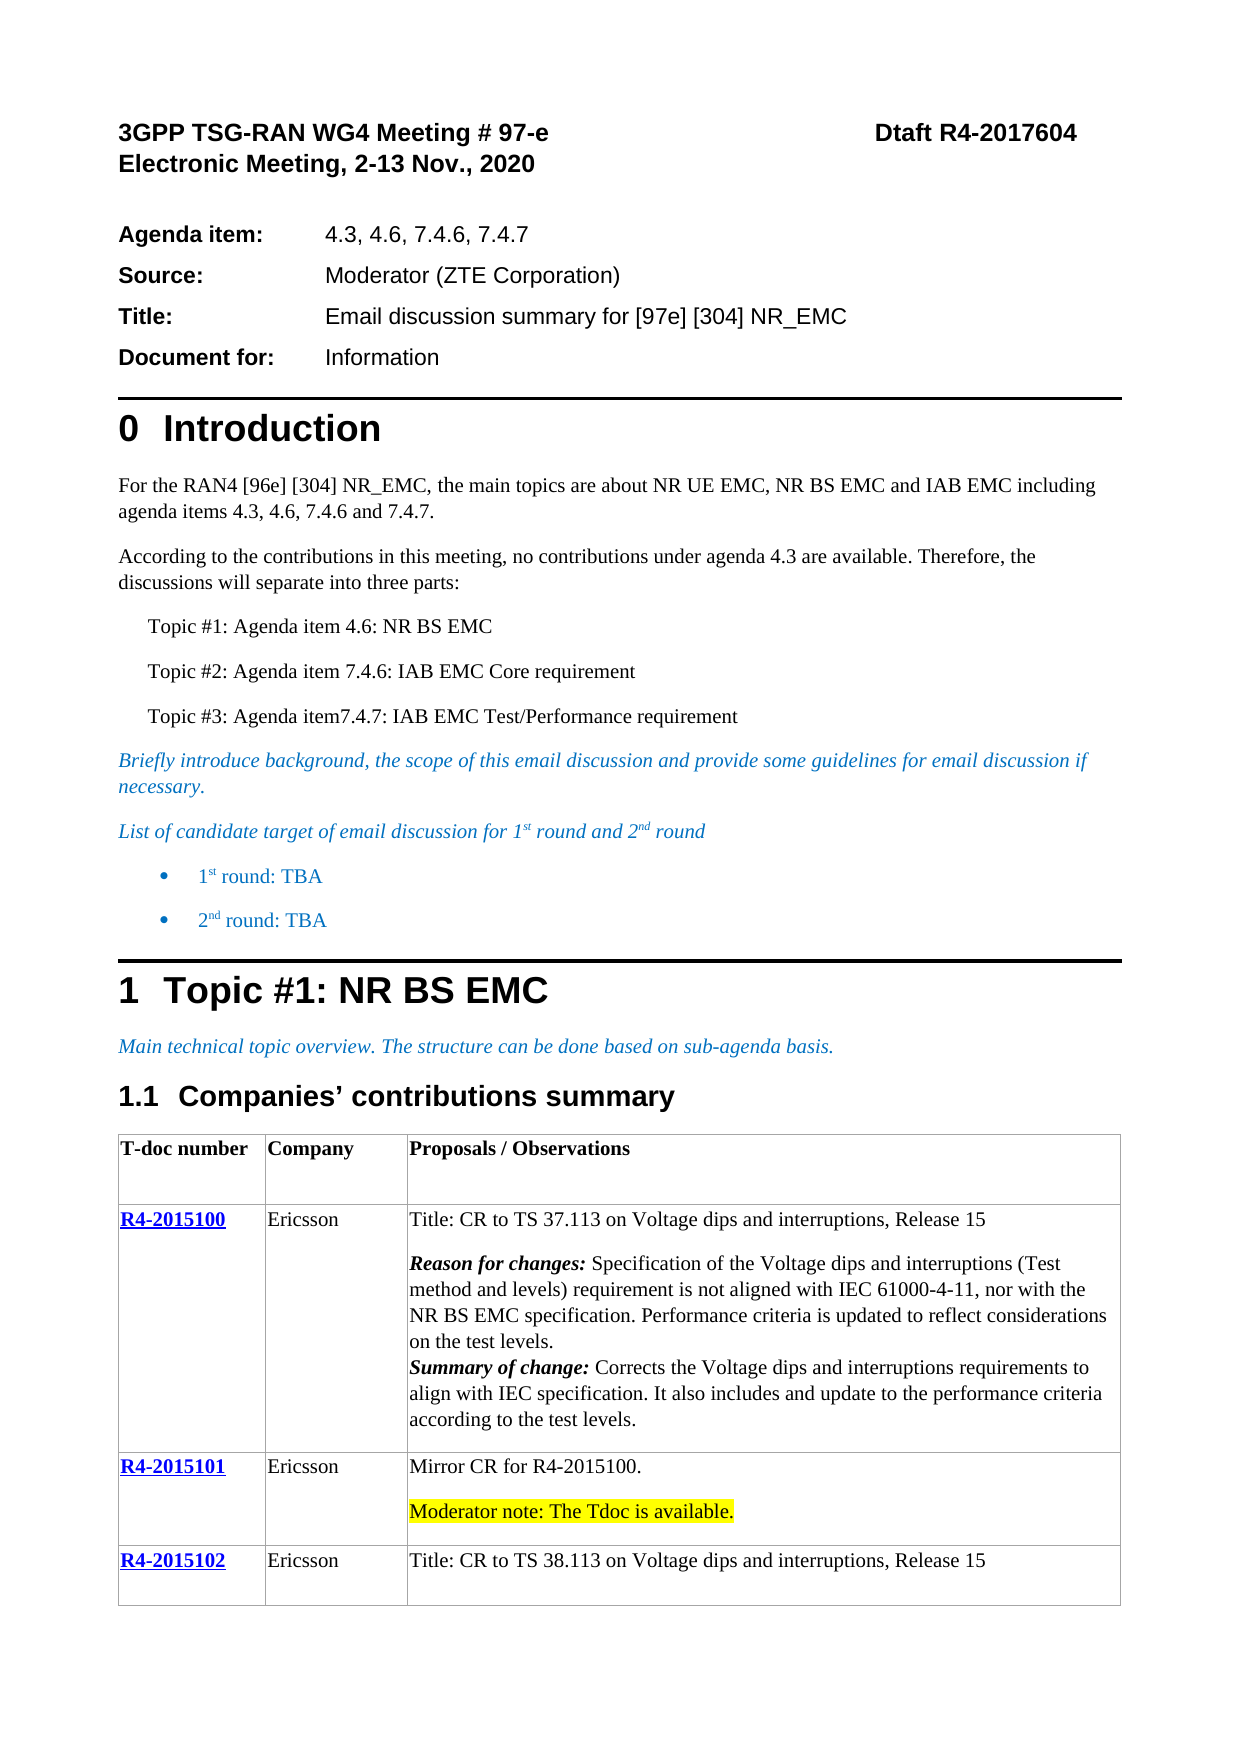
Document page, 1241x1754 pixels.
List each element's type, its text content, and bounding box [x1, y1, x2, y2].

text Title: Email discussion summary for [97e] [304] NR_EMC [118, 303, 1122, 329]
text Electronic Meeting, 2-13 Nov., 2020 [118, 149, 1122, 178]
table_cell Ericsson [266, 1205, 407, 1452]
text Agenda item: 4.3, 4.6, 7.4.6, 7.4.7 [118, 221, 1122, 247]
subtitle Introduction [118, 400, 1122, 450]
text For the RAN4 [96e] [304] NR_EMC, the main topics are about NR UE EMC, NR BS EMC and IAB EMC including agenda items 4.3, 4.6, 7.4.6 and 7.4.7. [118, 472, 1122, 523]
table_cell Title: CR to TS 37.113 on Voltage dips and interruptions, Release 15 Reason for changes: Specification of the Voltage dips and interruptions (Test method and levels) requirement is not aligned with IEC 61000-4-11, nor with the NR BS EMC specification. Performance criteria is updated to reflect considerations on the test levels. Summary of change: Corrects the Voltage dips and interruptions requirements to align with IEC specification. It also includes and update to the performance criteria according to the test levels. [408, 1205, 1120, 1452]
text Document for: Information [118, 344, 1122, 370]
text Source: Moderator (ZTE Corporation) [118, 262, 1122, 288]
text Topic #3: Agenda item7.4.7: IAB EMC Test/Performance requirement [118, 704, 1122, 728]
subtitle Companies’ contributions summary [118, 1079, 1122, 1112]
list 2nd round: TBA [160, 908, 1122, 932]
table_cell R4-2015101 [119, 1453, 265, 1545]
text Briefly introduce background, the scope of this email discussion and provide some guidelines for email discussion if necessary. [118, 748, 1122, 798]
table_cell Ericsson [266, 1453, 407, 1545]
table_cell R4-2015102 [119, 1546, 265, 1605]
table_header Proposals / Observations [408, 1135, 1120, 1204]
text Topic #2: Agenda item 7.4.6: IAB EMC Core requirement [118, 659, 1122, 683]
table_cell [408, 1546, 1120, 1605]
table_cell R4-2015100 [119, 1205, 265, 1452]
table_header Company [266, 1135, 407, 1204]
text Main technical topic overview. The structure can be done based on sub-agenda basis. [118, 1034, 1122, 1058]
table_cell Ericsson [266, 1546, 407, 1605]
list 1st round: TBA [160, 864, 1122, 888]
table_header T-doc number [119, 1135, 265, 1204]
text According to the contributions in this meeting, no contributions under agenda 4.3 are available. Therefore, the discussions will separate into three parts: [118, 544, 1122, 594]
text List of candidate target of email discussion for 1st round and 2nd round [118, 819, 1122, 843]
text 3GPP TSG-RAN WG4 Meeting # 97-e Dtaft R4-2017604 [118, 118, 1122, 147]
text Topic #1: Agenda item 4.6: NR BS EMC [118, 614, 1122, 638]
subtitle Topic #1: NR BS EMC [118, 963, 1122, 1012]
table_cell Mirror CR for R4-2015100. Moderator note: The Tdoc is available. [408, 1453, 1120, 1545]
